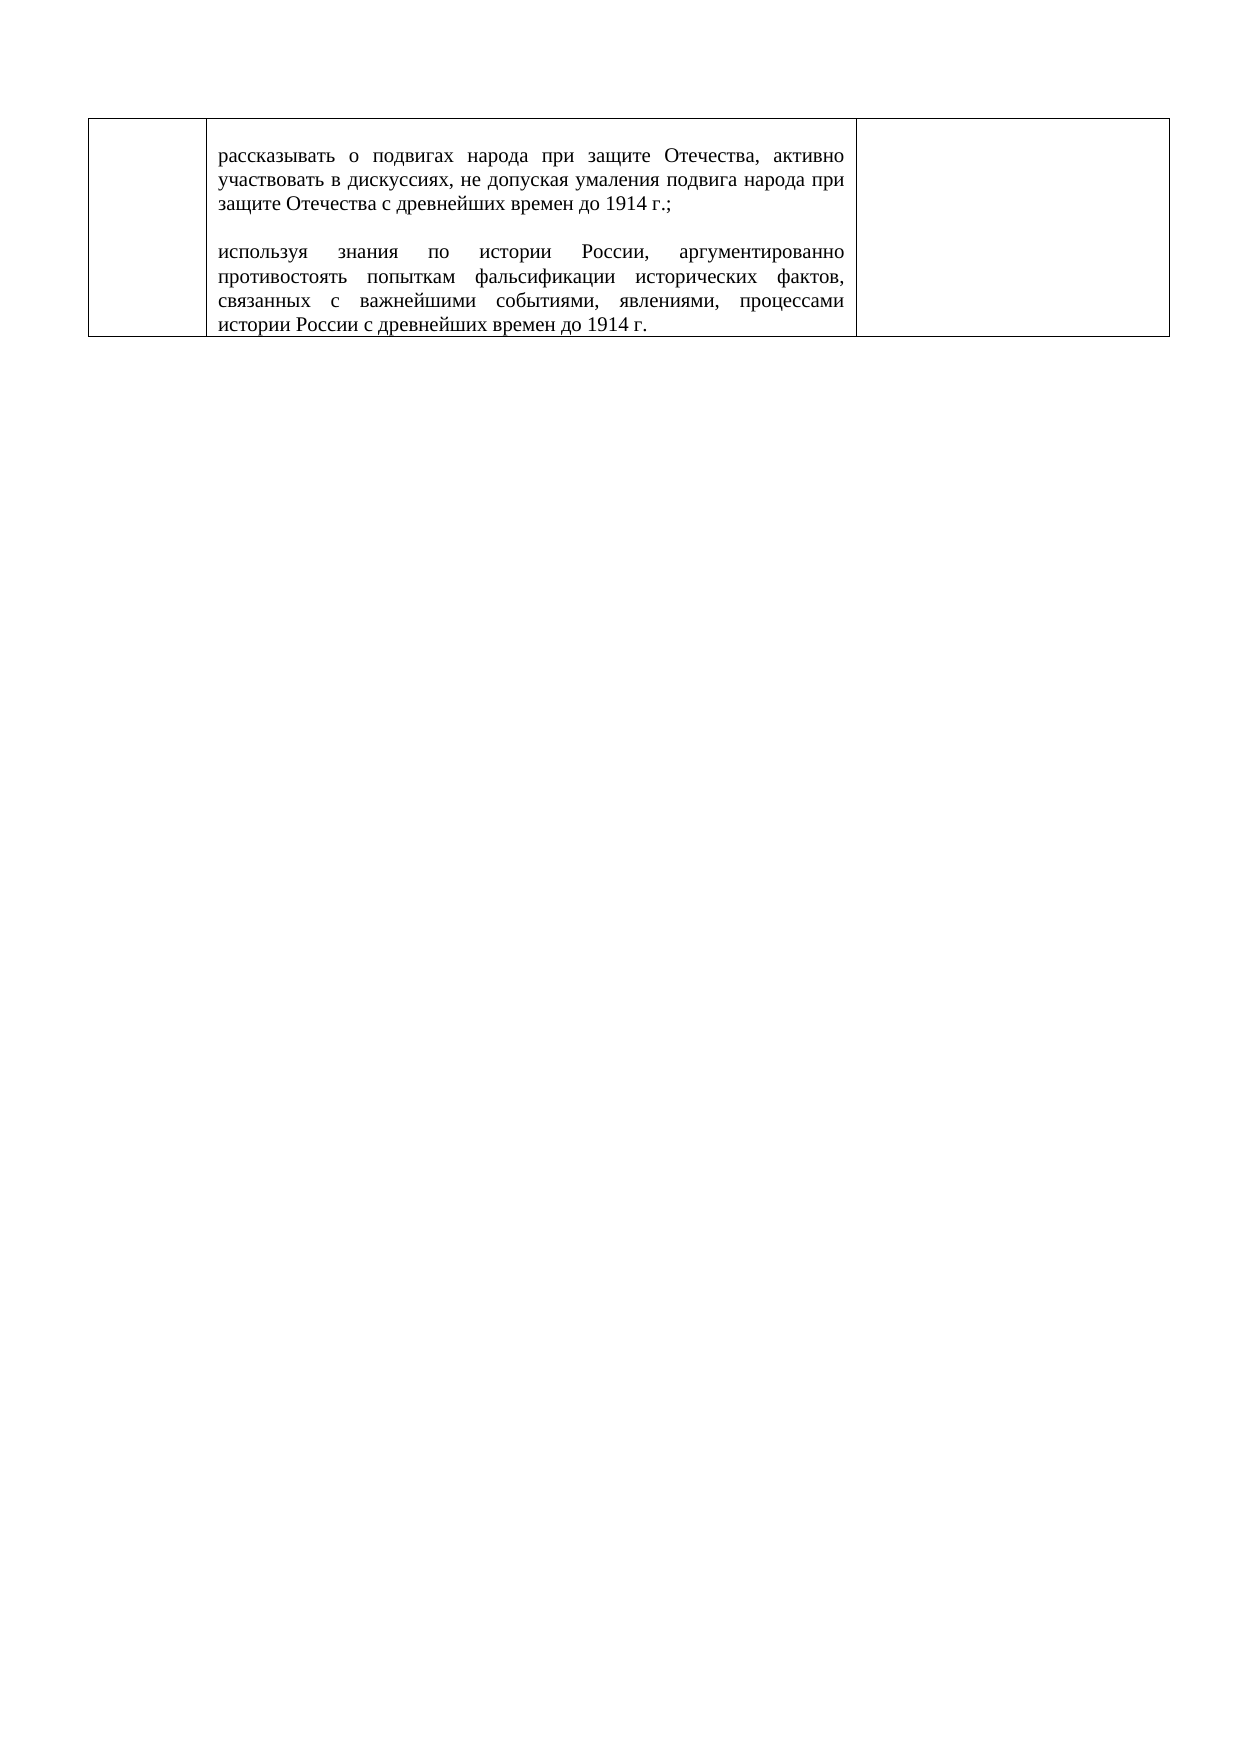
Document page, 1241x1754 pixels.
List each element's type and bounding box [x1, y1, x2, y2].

table_cell [857, 119, 1169, 336]
table_cell [89, 119, 206, 336]
table_cell [207, 119, 856, 336]
